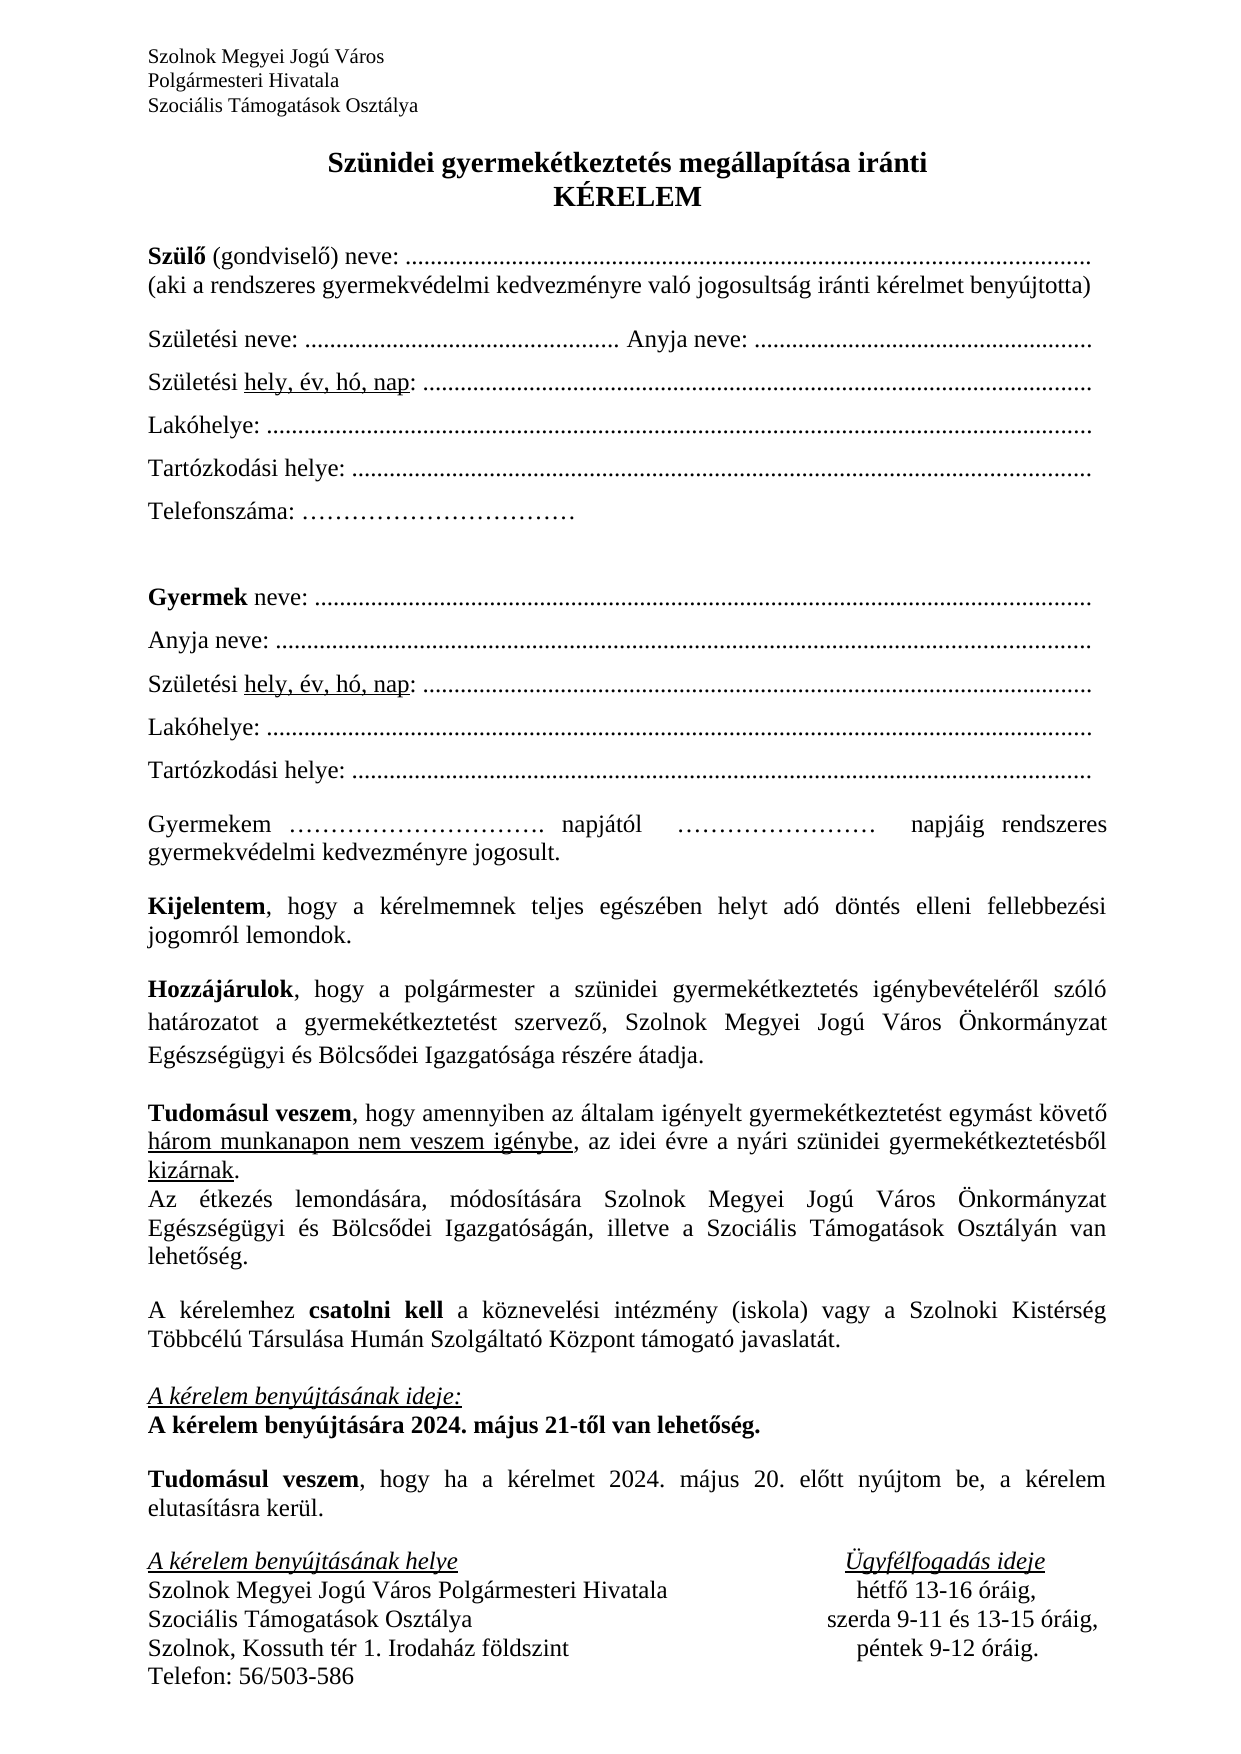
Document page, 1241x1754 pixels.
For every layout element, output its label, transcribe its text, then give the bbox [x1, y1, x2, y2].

text Szolnok Megyei Jogú Város Polgármesteri Hivatala hétfő 13-16 óráig, [148, 1575, 1107, 1604]
text Születési hely, év, hó, nap: [148, 367, 1107, 396]
text Szolnok Megyei Jogú Város [148, 44, 1107, 68]
text Hozzájárulok, hogy a polgármester a szünidei gyermekétkeztetés igénybevételéről szóló határozatot a gyermekétkeztetést szervező, Szolnok Megyei Jogú Város Önkormányzat Egészségügyi és Bölcsődei Igazgatósága részére átadja. [148, 974, 1107, 1068]
text Tartózkodási helye: [148, 755, 1107, 784]
text Szülő (gondviselő) neve: [148, 241, 1107, 270]
text Szociális Támogatások Osztálya [148, 92, 1107, 117]
text Telefonszáma: …………………………… [148, 496, 1107, 525]
text Tartózkodási helye: [148, 453, 1107, 482]
text KÉRELEM [148, 179, 1107, 212]
text Kijelentem, hogy a kérelmemnek teljes egészében helyt adó döntés elleni fellebbezési jogomról lemondok. [148, 891, 1107, 949]
text Polgármesteri Hivatala [148, 68, 1107, 92]
text Gyermekem …………………………. napjától …………………… napjáig rendszeres gyermekvédelmi kedvezményre jogosult. [148, 809, 1107, 866]
text Születési hely, év, hó, nap: [148, 669, 1107, 697]
text Az étkezés lemondására, módosítására Szolnok Megyei Jogú Város Önkormányzat Egészségügyi és Bölcsődei Igazgatóságán, illetve a Szociális Támogatások Osztályán van lehetőség. [148, 1184, 1107, 1270]
text A kérelem benyújtására 2024. május 21-től van lehetőség. [148, 1410, 1107, 1439]
text Anyja neve: [148, 626, 1107, 654]
text Születési neve: Anyja neve: [148, 324, 1107, 352]
text Szociális Támogatások Osztálya szerda 9-11 és 13-15 óráig, [148, 1604, 1107, 1633]
text Szünidei gyermekétkeztetés megállapítása iránti [148, 145, 1107, 179]
text A kérelem benyújtásának ideje: [148, 1381, 1107, 1410]
text A kérelemhez csatolni kell a köznevelési intézmény (iskola) vagy a Szolnoki Kistérség Többcélú Társulása Humán Szolgáltató Központ támogató javaslatát. [148, 1295, 1107, 1353]
text Telefon: 56/503-586 [148, 1661, 1107, 1690]
text A kérelem benyújtásának helye Ügyfélfogadás ideje [148, 1546, 1107, 1575]
text Gyermek neve: [148, 582, 1107, 611]
text Lakóhelye: [148, 410, 1107, 439]
text Lakóhelye: [148, 712, 1107, 741]
text Tudomásul veszem, hogy ha a kérelmet 2024. május 20. előtt nyújtom be, a kérelem elutasításra kerül. [148, 1464, 1107, 1521]
text (aki a rendszeres gyermekvédelmi kedvezményre való jogosultság iránti kérelmet benyújtotta) [148, 270, 1107, 299]
text Tudomásul veszem, hogy amennyiben az általam igényelt gyermekétkeztetést egymást követő három munkanapon nem veszem igénybe, az idei évre a nyári szünidei gyermekétkeztetésből kizárnak. [148, 1098, 1107, 1184]
text Szolnok, Kossuth tér 1. Irodaház földszint péntek 9-12 óráig. [148, 1633, 1107, 1661]
